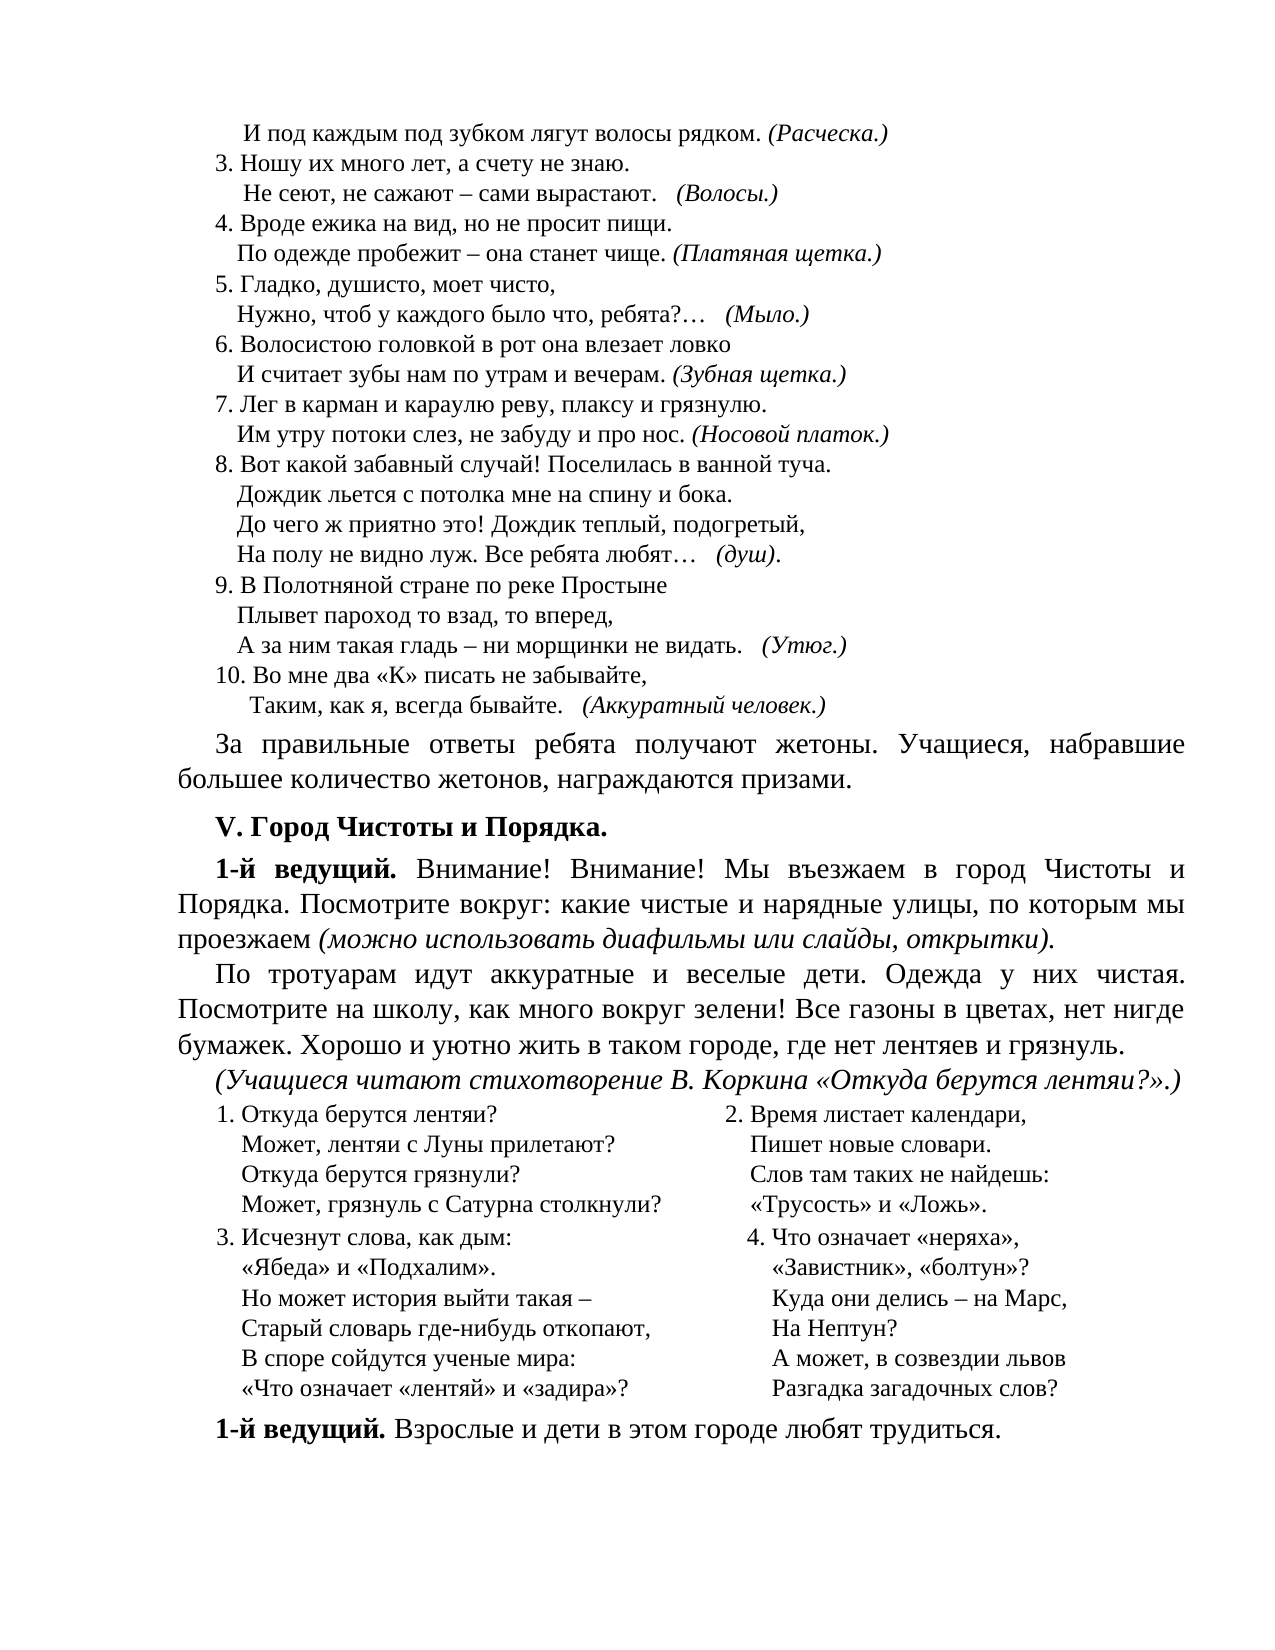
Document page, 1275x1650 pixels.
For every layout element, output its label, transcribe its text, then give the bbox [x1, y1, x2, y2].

text Им утру потоки слез, не забуду и про нос. (Носовой платок.) [177, 419, 1186, 448]
text 7. Лег в карман и караулю реву, плаксу и грязнулю. [177, 389, 1186, 418]
text 3. Ношу их много лет, а счету не знаю. [177, 148, 1186, 177]
text Не сеют, не сажают – сами вырастают. (Волосы.) [177, 178, 1186, 207]
text До чего ж приятно это! Дождик теплый, подогретый, [177, 509, 1186, 538]
text V. Город Чистоты и Порядка. [177, 809, 1186, 843]
text И считает зубы нам по утрам и вечерам. (Зубная щетка.) [177, 359, 1186, 388]
text 1-й ведущий. Внимание! Внимание! Мы въезжаем в город Чистоты и Порядка. Посмотрите вокруг: какие чистые и нарядные улицы, по которым мы проезжаем (можно использовать диафильмы или слайды, открытки). [177, 851, 1186, 955]
text И под каждым под зубком лягут волосы рядком. (Расческа.) [177, 118, 1186, 147]
text (Учащиеся читают стихотворение В. Коркина «Откуда берутся лентяи?».) [177, 1062, 1186, 1096]
text 1-й ведущий. Взрослые и дети в этом городе любят трудиться. [177, 1411, 1186, 1444]
text 5. Гладко, душисто, моет чисто, [177, 269, 1186, 297]
text 8. Вот какой забавный случай! Поселилась в ванной туча. [177, 449, 1186, 478]
text А за ним такая гладь – ни морщинки не видать. (Утюг.) [177, 630, 1186, 659]
text Нужно, чтоб у каждого было что, ребята?… (Мыло.) [177, 299, 1186, 327]
table_header 1. Откуда берутся лентяи? Может, лентяи с Луны прилетают? Откуда берутся грязнули? Может, грязнуль с Сатурна столкнули? [177, 1097, 686, 1221]
text По одежде пробежит – она станет чище. (Платяная щетка.) [177, 238, 1186, 267]
text На полу не видно луж. Все ребята любят… (душ). [177, 539, 1186, 568]
text 10. Во мне два «К» писать не забывайте, [177, 660, 1186, 689]
text 6. Волосистою головкой в рот она влезает ловко [177, 329, 1186, 358]
text Плывет пароход то взад, то вперед, [177, 600, 1186, 628]
table_header 2. Время листает календари, Пишет новые словари. Слов там таких не найдешь: «Трусость» и «Ложь». [686, 1097, 1116, 1221]
text 9. В Полотняной стране по реке Простыне [177, 570, 1186, 598]
text За правильные ответы ребята получают жетоны. Учащиеся, набравшие большее количество жетонов, награждаются призами. [177, 726, 1186, 795]
text Таким, как я, всегда бывайте. (Аккуратный человек.) [177, 690, 1186, 719]
table_cell 4. Что означает «неряха», «Завистник», «болтун»? Куда они делись – на Марс, На Нептун? А может, в созвездии львов Разгадка загадочных слов? [708, 1221, 1104, 1404]
text По тротуарам идут аккуратные и веселые дети. Одежда у них чистая. Посмотрите на школу, как много вокруг зелени! Все газоны в цветах, нет нигде бумажек. Хорошо и уютно жить в таком городе, где нет лентяев и грязнуль. [177, 956, 1186, 1060]
text Дождик льется с потолка мне на спину и бока. [177, 479, 1186, 508]
text 4. Вроде ежика на вид, но не просит пищи. [177, 208, 1186, 237]
table_cell 3. Исчезнут слова, как дым: «Ябеда» и «Подхалим». Но может история выйти такая – Старый словарь где-нибудь откопают, В споре сойдутся ученые мира: «Что означает «лентяй» и «задира»? [177, 1221, 708, 1404]
